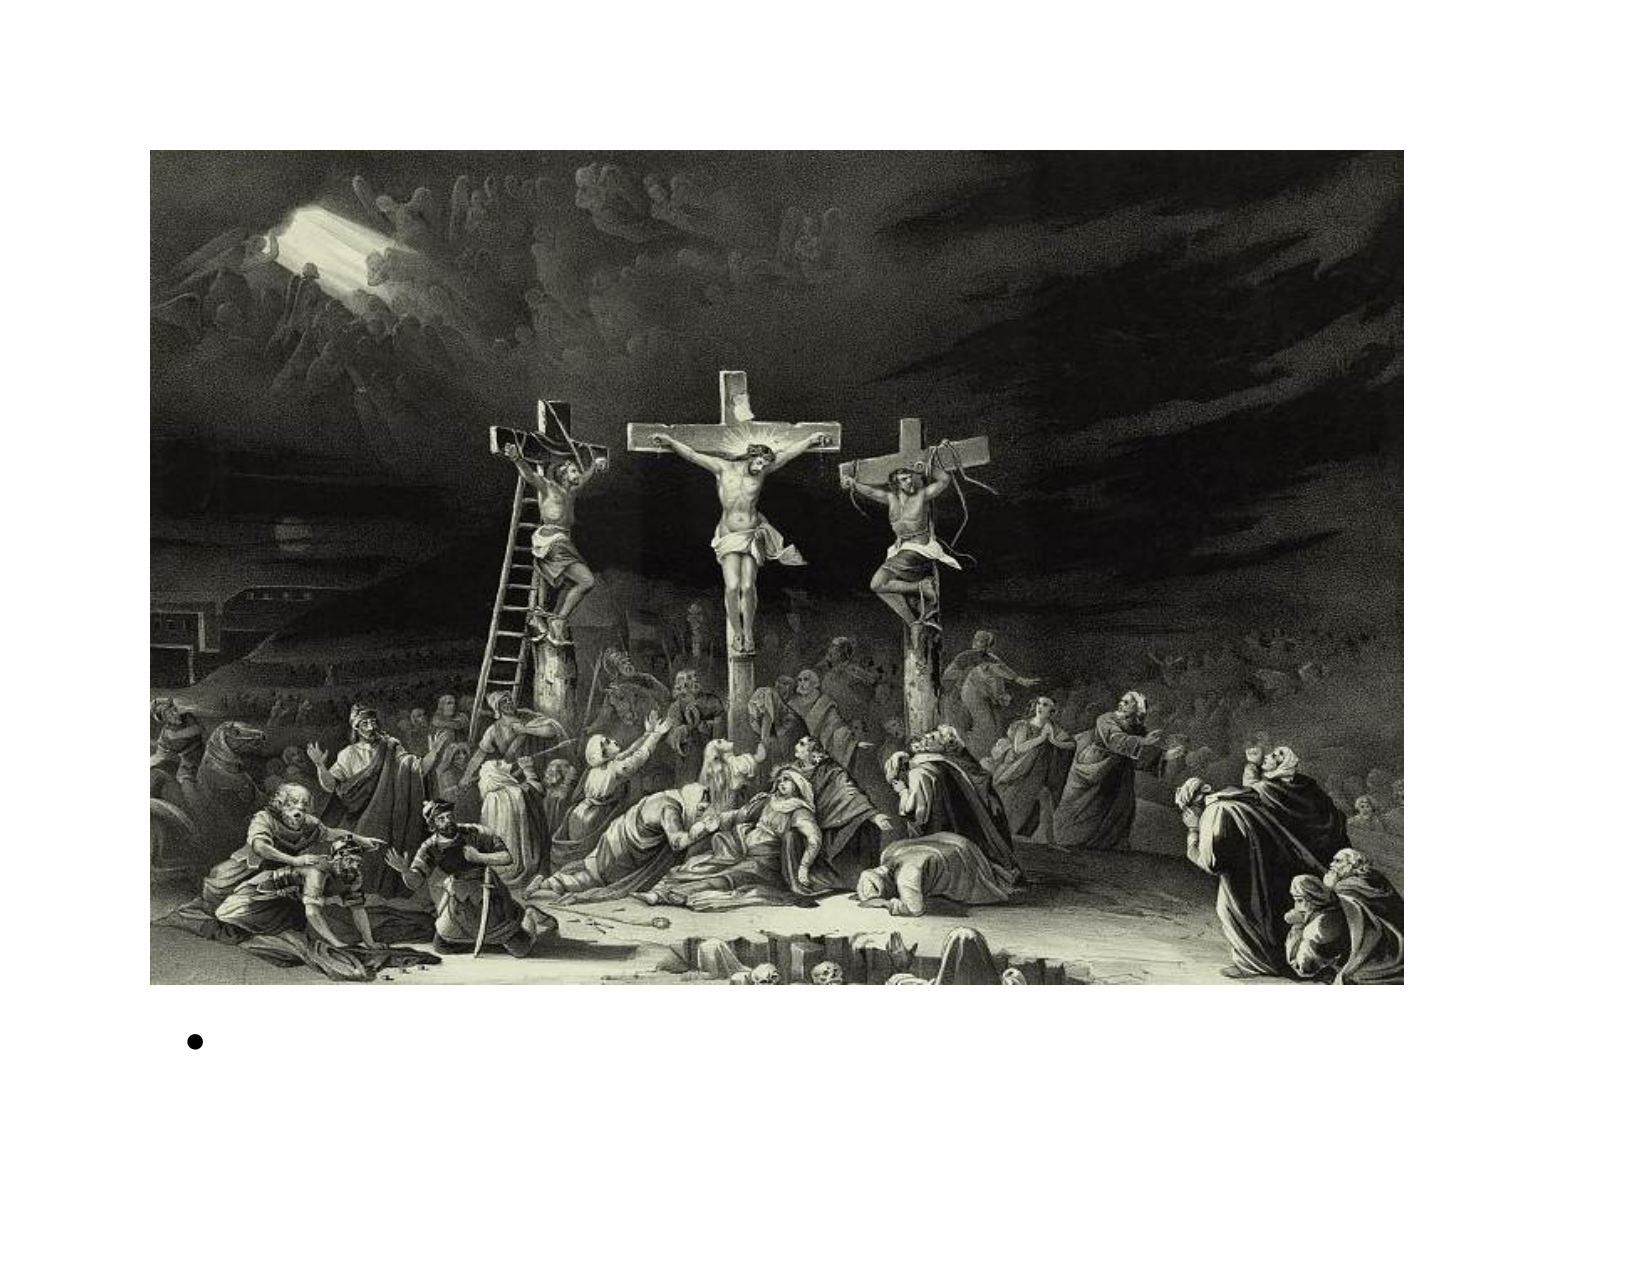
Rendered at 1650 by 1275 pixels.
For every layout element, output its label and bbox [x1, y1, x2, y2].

picture [150, 150, 1404, 985]
